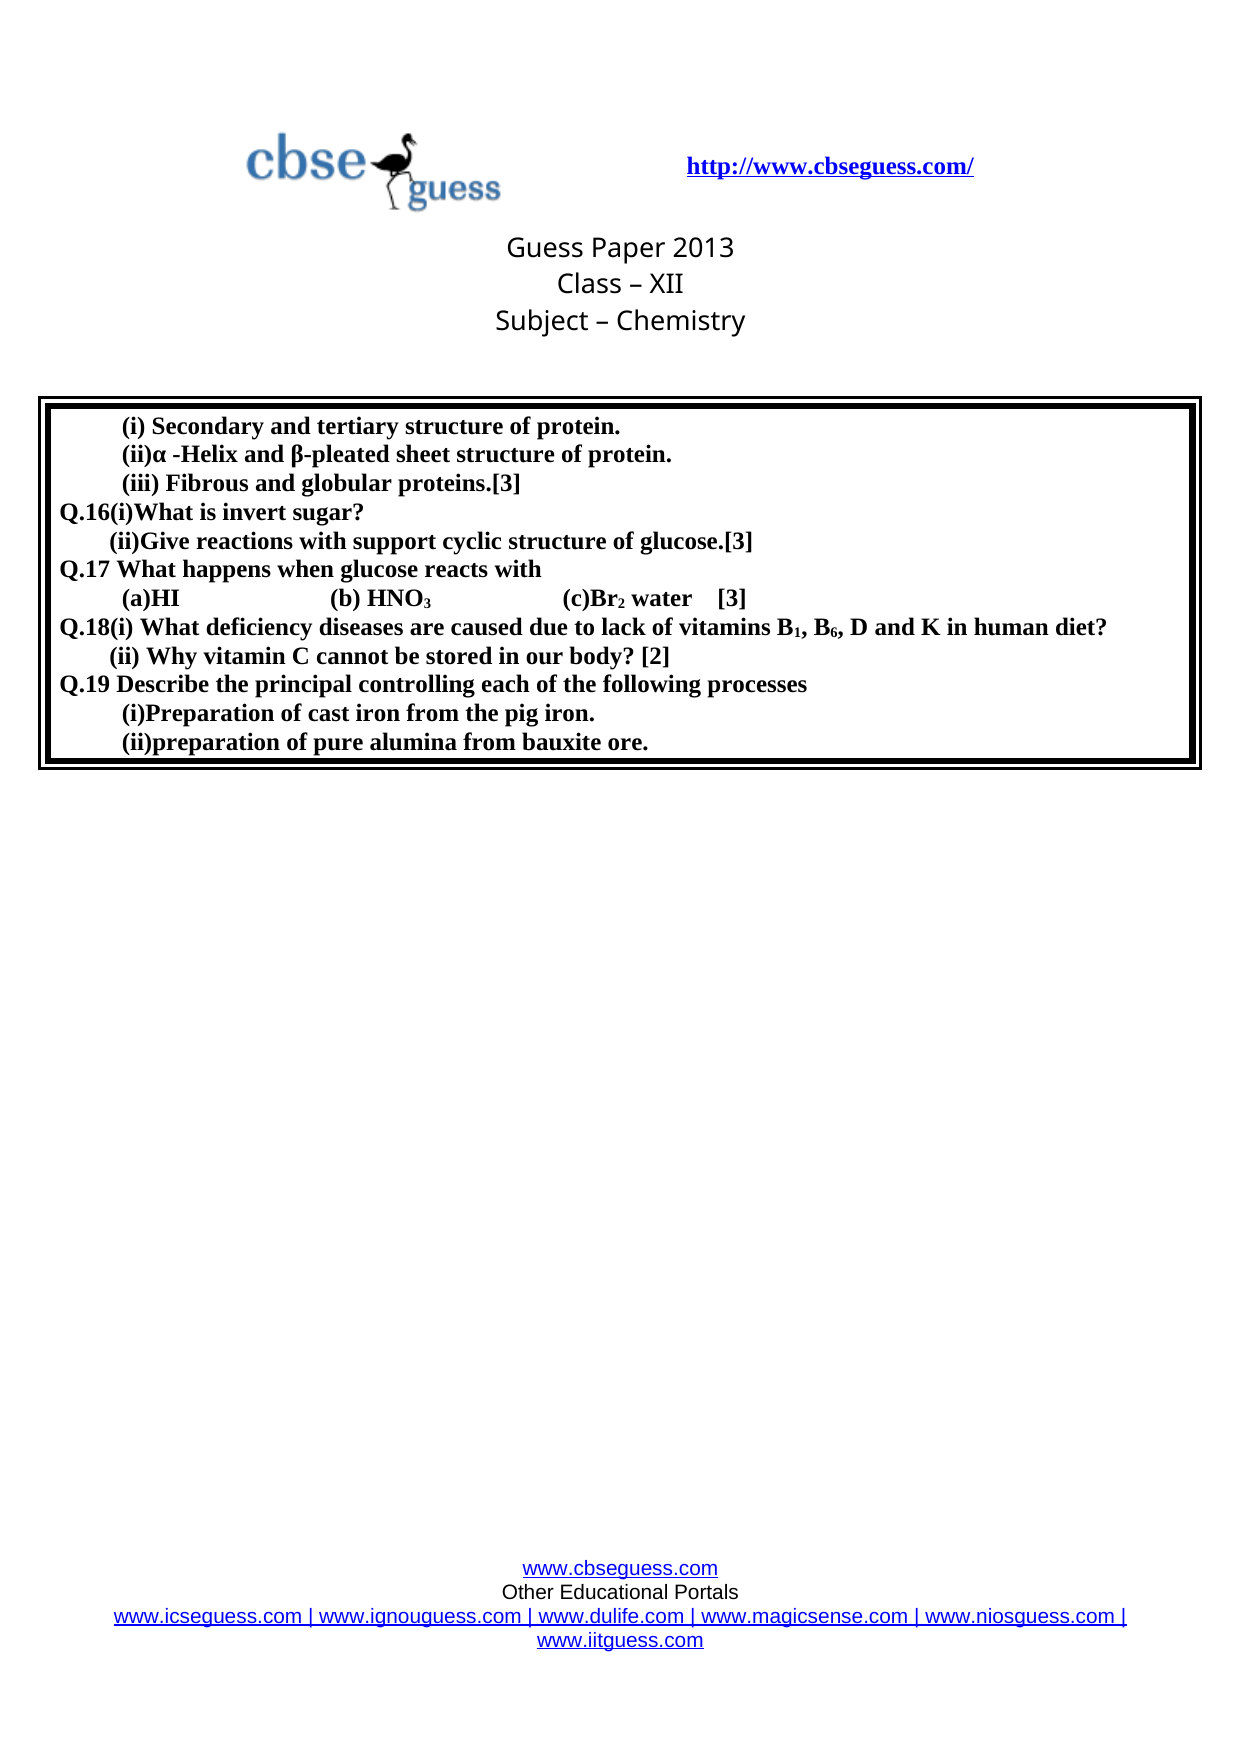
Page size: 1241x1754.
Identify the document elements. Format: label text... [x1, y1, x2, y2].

text Q.18(i) What deficiency diseases are caused due to lack of vitamins B1, B6, D and K in human diet? [59, 612, 1181, 641]
text Q.17 What happens when glucose reacts with [59, 554, 1181, 583]
text (ii) Why vitamin C cannot be stored in our body? [2] [59, 641, 1181, 669]
text Q.16(i)What is invert sugar? [59, 497, 1181, 526]
text (iii) Fibrous and globular proteins.[3] [59, 468, 1181, 497]
text (ii)Give reactions with support cyclic structure of glucose.[3] [59, 526, 1181, 554]
text (i) Secondary and tertiary structure of protein. [41, 399, 1199, 439]
text (i)Preparation of cast iron from the pig iron. [59, 698, 1181, 712]
text (a)HI (b) HNO3 (c)Br2 water [3] [59, 583, 1181, 612]
picture [203, 102, 546, 229]
text (ii)preparation of pure alumina from bauxite ore. [41, 712, 1199, 767]
text Q.19 Describe the principal controlling each of the following processes [59, 669, 1181, 698]
text (ii)α -Helix and β-pleated sheet structure of protein. [59, 439, 1181, 468]
